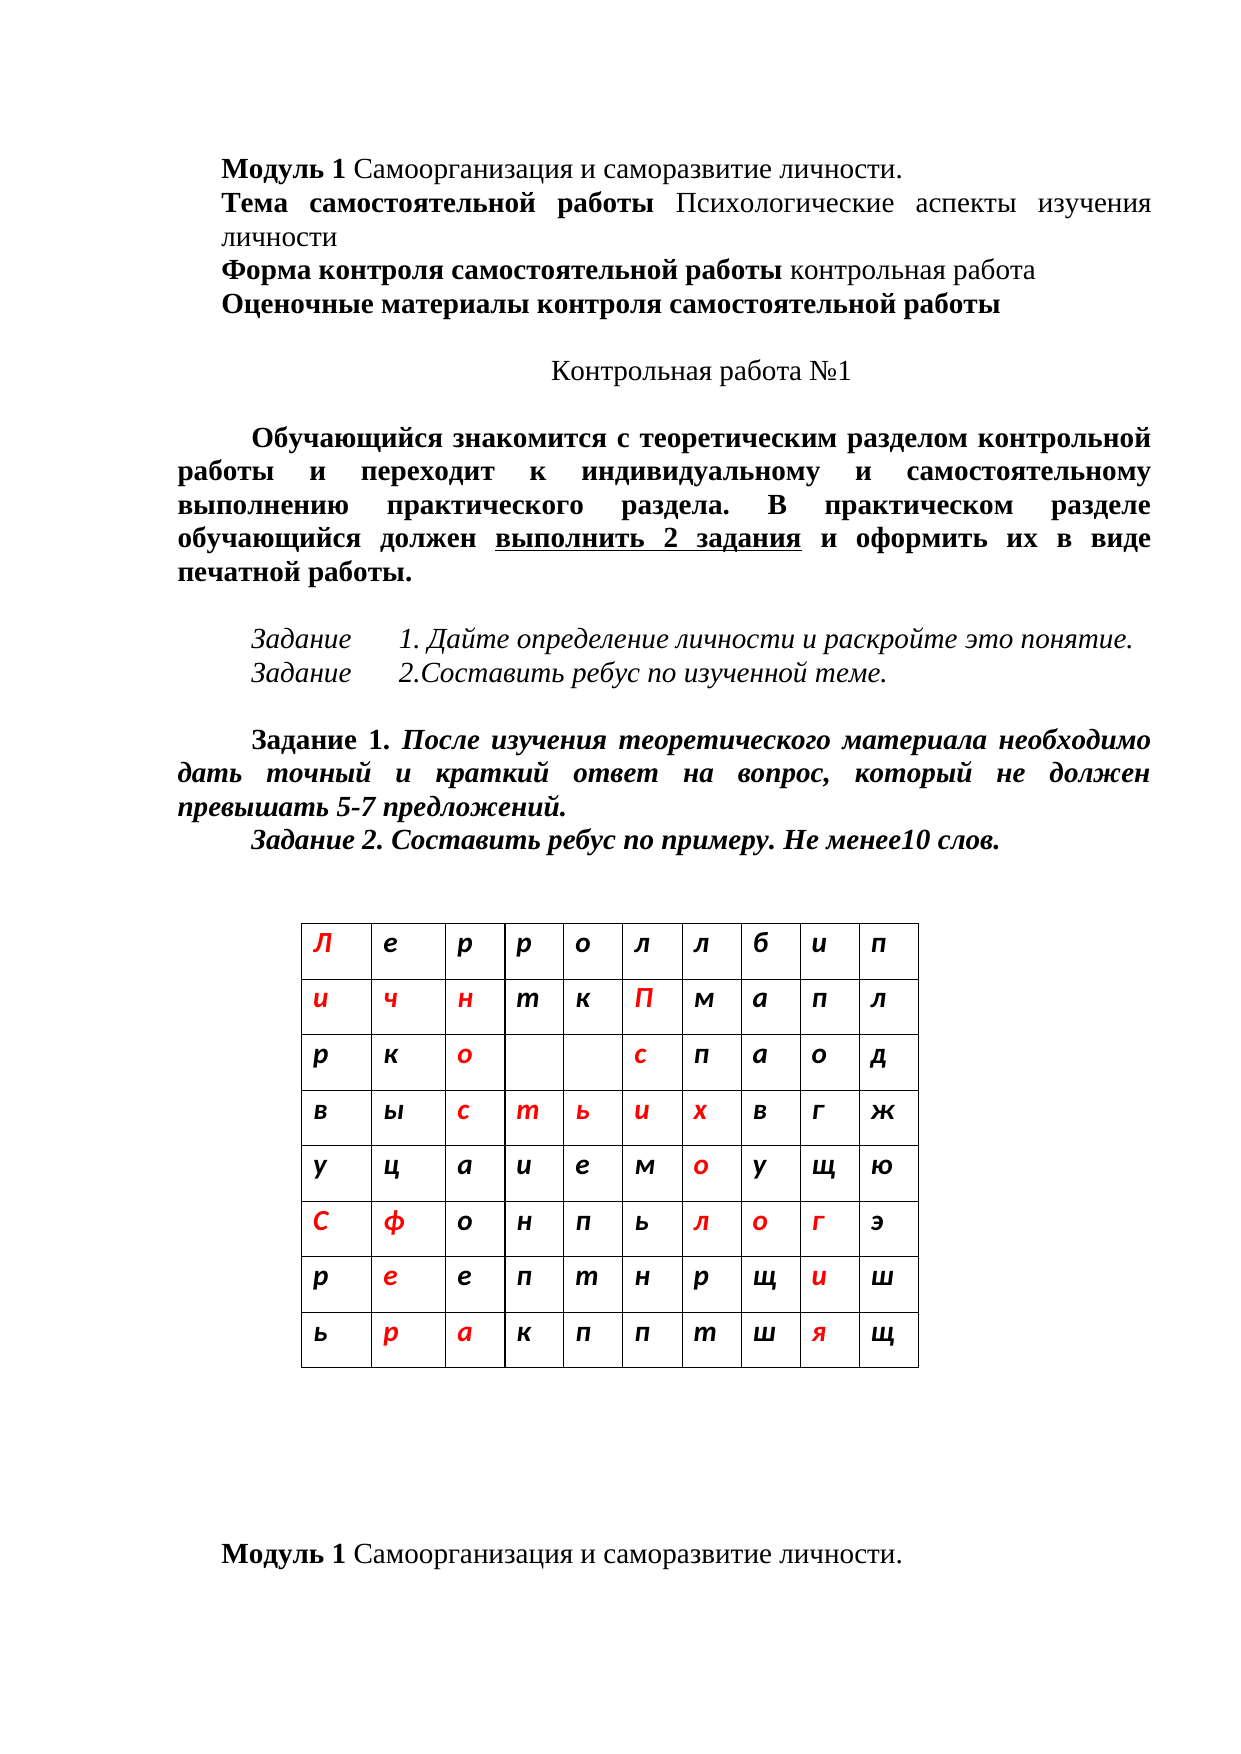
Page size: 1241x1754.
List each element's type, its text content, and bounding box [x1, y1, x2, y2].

table_cell г [801, 1091, 859, 1145]
table_cell и [623, 1091, 682, 1145]
table_cell ь [623, 1202, 682, 1256]
table_cell ф [372, 1202, 445, 1256]
table_cell в [742, 1091, 800, 1145]
table_cell ж [860, 1091, 918, 1145]
table_cell р [372, 1313, 445, 1367]
table_header л [683, 924, 741, 978]
table_cell а [446, 1146, 504, 1201]
table_cell к [564, 980, 622, 1034]
text Оценочные материалы контроля самостоятельной работы [177, 286, 1152, 319]
table_cell л [683, 1202, 741, 1256]
table_cell н [506, 1202, 563, 1256]
table_cell о [683, 1146, 741, 1201]
table_cell л [860, 980, 918, 1034]
table_cell щ [742, 1257, 800, 1312]
table_header Л [302, 924, 371, 978]
text Тема самостоятельной работы Психологические аспекты изучения личности [221, 185, 1152, 252]
text Задание 2.Составить ребус по изученной теме. [177, 655, 1152, 688]
table_cell а [742, 1035, 800, 1090]
table_cell п [801, 980, 859, 1034]
table_cell С [302, 1202, 371, 1256]
table_cell у [742, 1146, 800, 1201]
table_cell ц [372, 1146, 445, 1201]
table_cell е [372, 1257, 445, 1312]
table_cell м [623, 1146, 682, 1201]
table_cell щ [801, 1146, 859, 1201]
text Задание 1. После изучения теоретического материала необходимо дать точный и краткий ответ на вопрос, который не должен превышать 5-7 предложений. [177, 722, 1152, 822]
table_cell ш [860, 1257, 918, 1312]
table_cell с [446, 1091, 504, 1145]
table_header б [742, 924, 800, 978]
text Контрольная работа №1 [177, 353, 1152, 386]
table_cell п [506, 1257, 563, 1312]
table_cell п [564, 1202, 622, 1256]
table_cell е [564, 1146, 622, 1201]
table_cell п [623, 1313, 682, 1367]
table_cell н [623, 1257, 682, 1312]
table_cell м [683, 980, 741, 1034]
table_cell в [302, 1091, 371, 1145]
table_cell ч [372, 980, 445, 1034]
table_cell р [302, 1257, 371, 1312]
table_cell е [446, 1257, 504, 1312]
table_cell п [564, 1313, 622, 1367]
table_cell д [860, 1035, 918, 1090]
table_cell я [801, 1313, 859, 1367]
table_header л [623, 924, 682, 978]
table_cell ю [860, 1146, 918, 1201]
table_cell р [302, 1035, 371, 1090]
table_cell о [446, 1035, 504, 1090]
table_cell э [860, 1202, 918, 1256]
table_cell [506, 1035, 563, 1090]
table_cell а [742, 980, 800, 1034]
text Модуль 1 Самоорганизация и саморазвитие личности. [177, 1536, 1152, 1569]
table_header е [372, 924, 445, 978]
table_cell к [372, 1035, 445, 1090]
table_cell ь [564, 1091, 622, 1145]
text Обучающийся знакомится с теоретическим разделом контрольной работы и переходит к индивидуальному и самостоятельному выполнению практического раздела. В практическом разделе обучающийся должен выполнить 2 задания и оформить их в виде печатной работы. [177, 420, 1152, 588]
table_header о [564, 924, 622, 978]
table_cell ы [372, 1091, 445, 1145]
table_cell и [506, 1146, 563, 1201]
table_cell н [446, 980, 504, 1034]
text Модуль 1 Самоорганизация и саморазвитие личности. [177, 152, 1152, 185]
table_cell т [564, 1257, 622, 1312]
table_header р [446, 924, 504, 978]
table_header р [506, 924, 563, 978]
table_cell о [446, 1202, 504, 1256]
text Задание 2. Составить ребус по примеру. Не менее10 слов. [177, 822, 1152, 856]
table_cell щ [860, 1313, 918, 1367]
table_cell с [623, 1035, 682, 1090]
table_header и [801, 924, 859, 978]
table_cell т [683, 1313, 741, 1367]
table_cell о [801, 1035, 859, 1090]
table_cell у [302, 1146, 371, 1201]
table_cell [564, 1035, 622, 1090]
table_cell г [801, 1202, 859, 1256]
table_cell и [801, 1257, 859, 1312]
table_cell т [506, 1091, 563, 1145]
table_cell и [302, 980, 371, 1034]
text Форма контроля самостоятельной работы контрольная работа [221, 252, 1152, 286]
table_cell к [506, 1313, 563, 1367]
table_cell ш [742, 1313, 800, 1367]
table_cell П [623, 980, 682, 1034]
table_cell т [506, 980, 563, 1034]
table_cell х [683, 1091, 741, 1145]
table_cell а [446, 1313, 504, 1367]
table_cell ь [302, 1313, 371, 1367]
table_header п [860, 924, 918, 978]
table_cell о [742, 1202, 800, 1256]
text Задание 1. Дайте определение личности и раскройте это понятие. [177, 621, 1152, 655]
table_cell р [683, 1257, 741, 1312]
table_cell п [683, 1035, 741, 1090]
